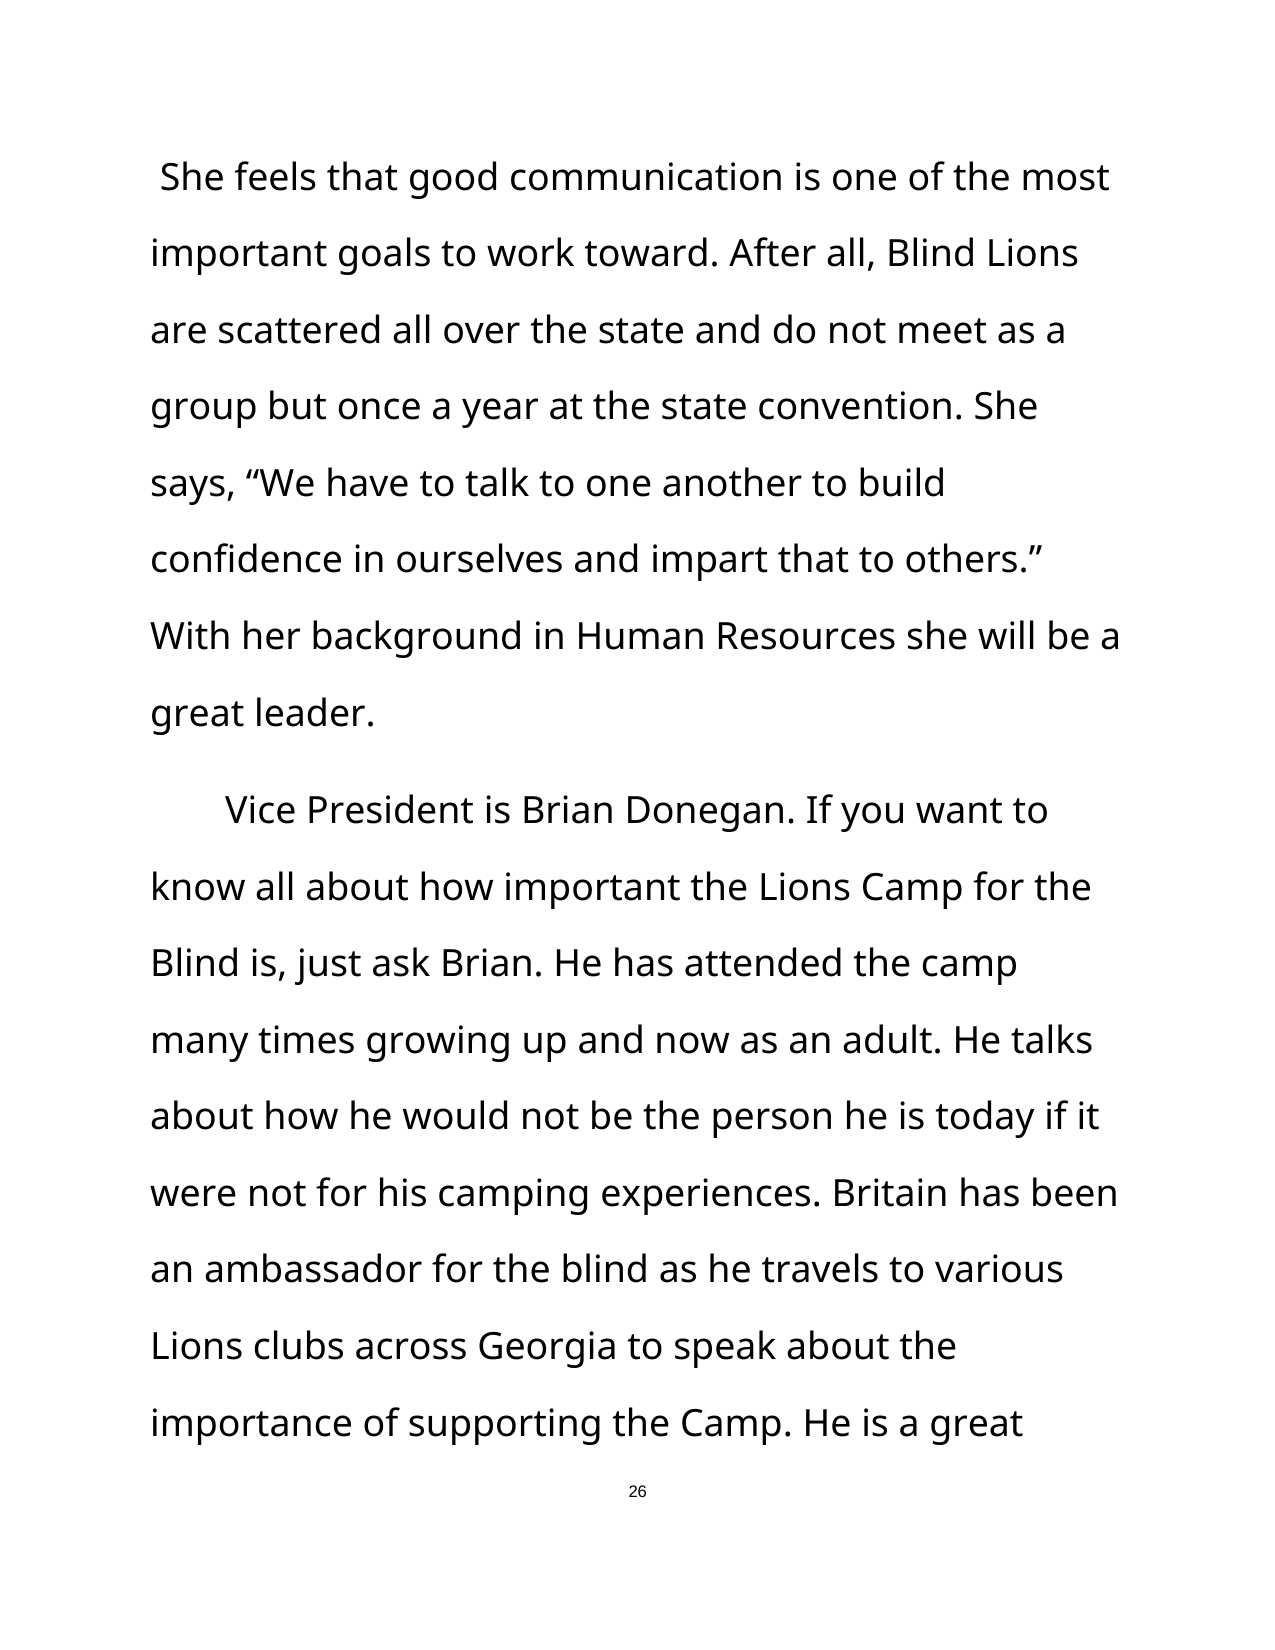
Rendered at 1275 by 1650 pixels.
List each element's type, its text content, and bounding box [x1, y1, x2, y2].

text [150, 783, 1125, 1447]
text She feels that good communication is one of the most important goals to work toward. After all, Blind Lions are scattered all over the state and do not meet as a group but once a year at the state convention. She says, “We have to talk to one another to build confidence in ourselves and impart that to others.” With her background in Human Resources she will be a great leader. [150, 150, 1125, 737]
